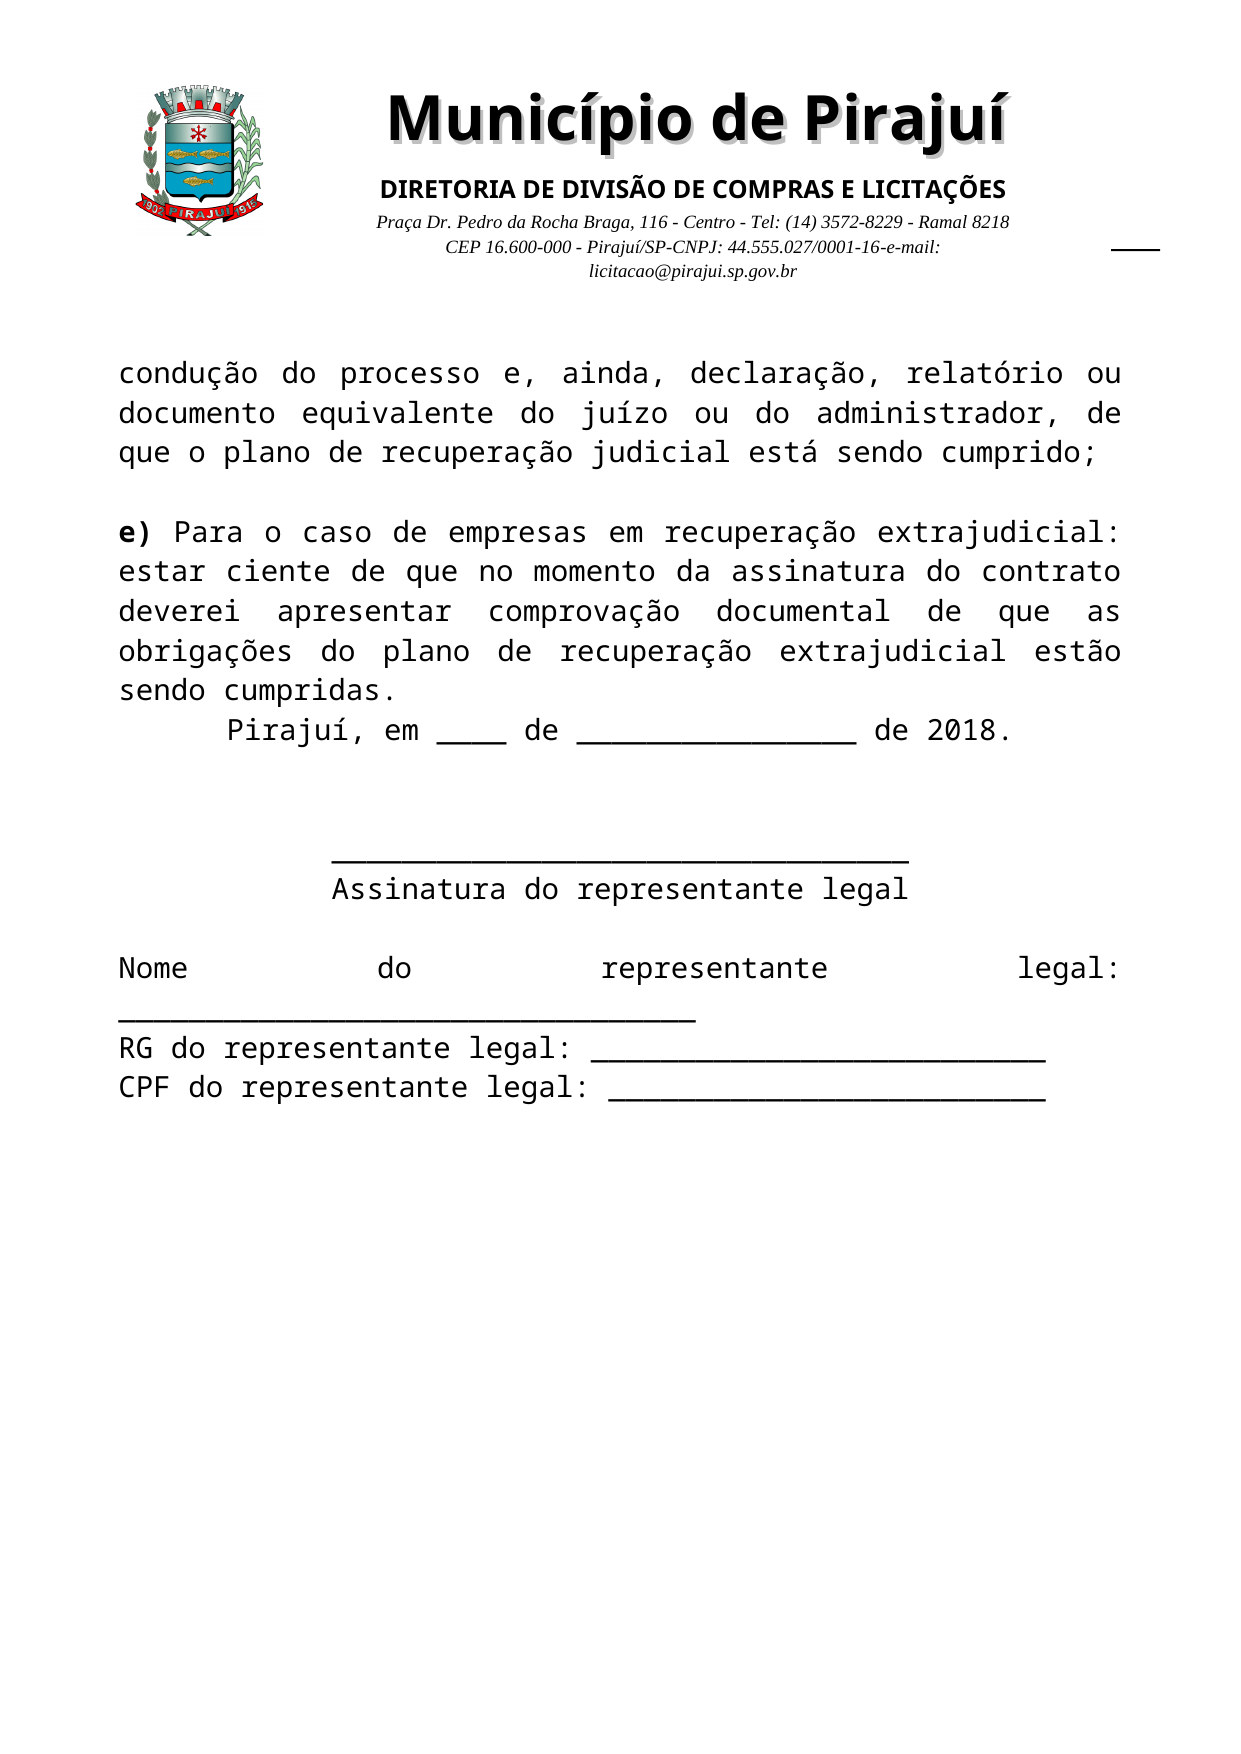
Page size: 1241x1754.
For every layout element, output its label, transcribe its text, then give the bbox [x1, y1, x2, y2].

text RG do representante legal: __________________________ [118, 1027, 1122, 1067]
text _________________________________ [118, 828, 1122, 868]
picture [135, 85, 264, 236]
text Pirajuí, em ____ de ________________ de 2018. [118, 709, 1122, 749]
text Assinatura do representante legal [118, 868, 1122, 908]
text e) Para o caso de empresas em recuperação extrajudicial: estar ciente de que no momento da assinatura do contrato deverei apresentar comprovação documental de que as obrigações do plano de recuperação extrajudicial estão sendo cumpridas. [118, 511, 1122, 709]
text CPF do representante legal: _________________________ [118, 1067, 1122, 1106]
text Nome do representante legal: _________________________________ [118, 947, 1122, 1027]
